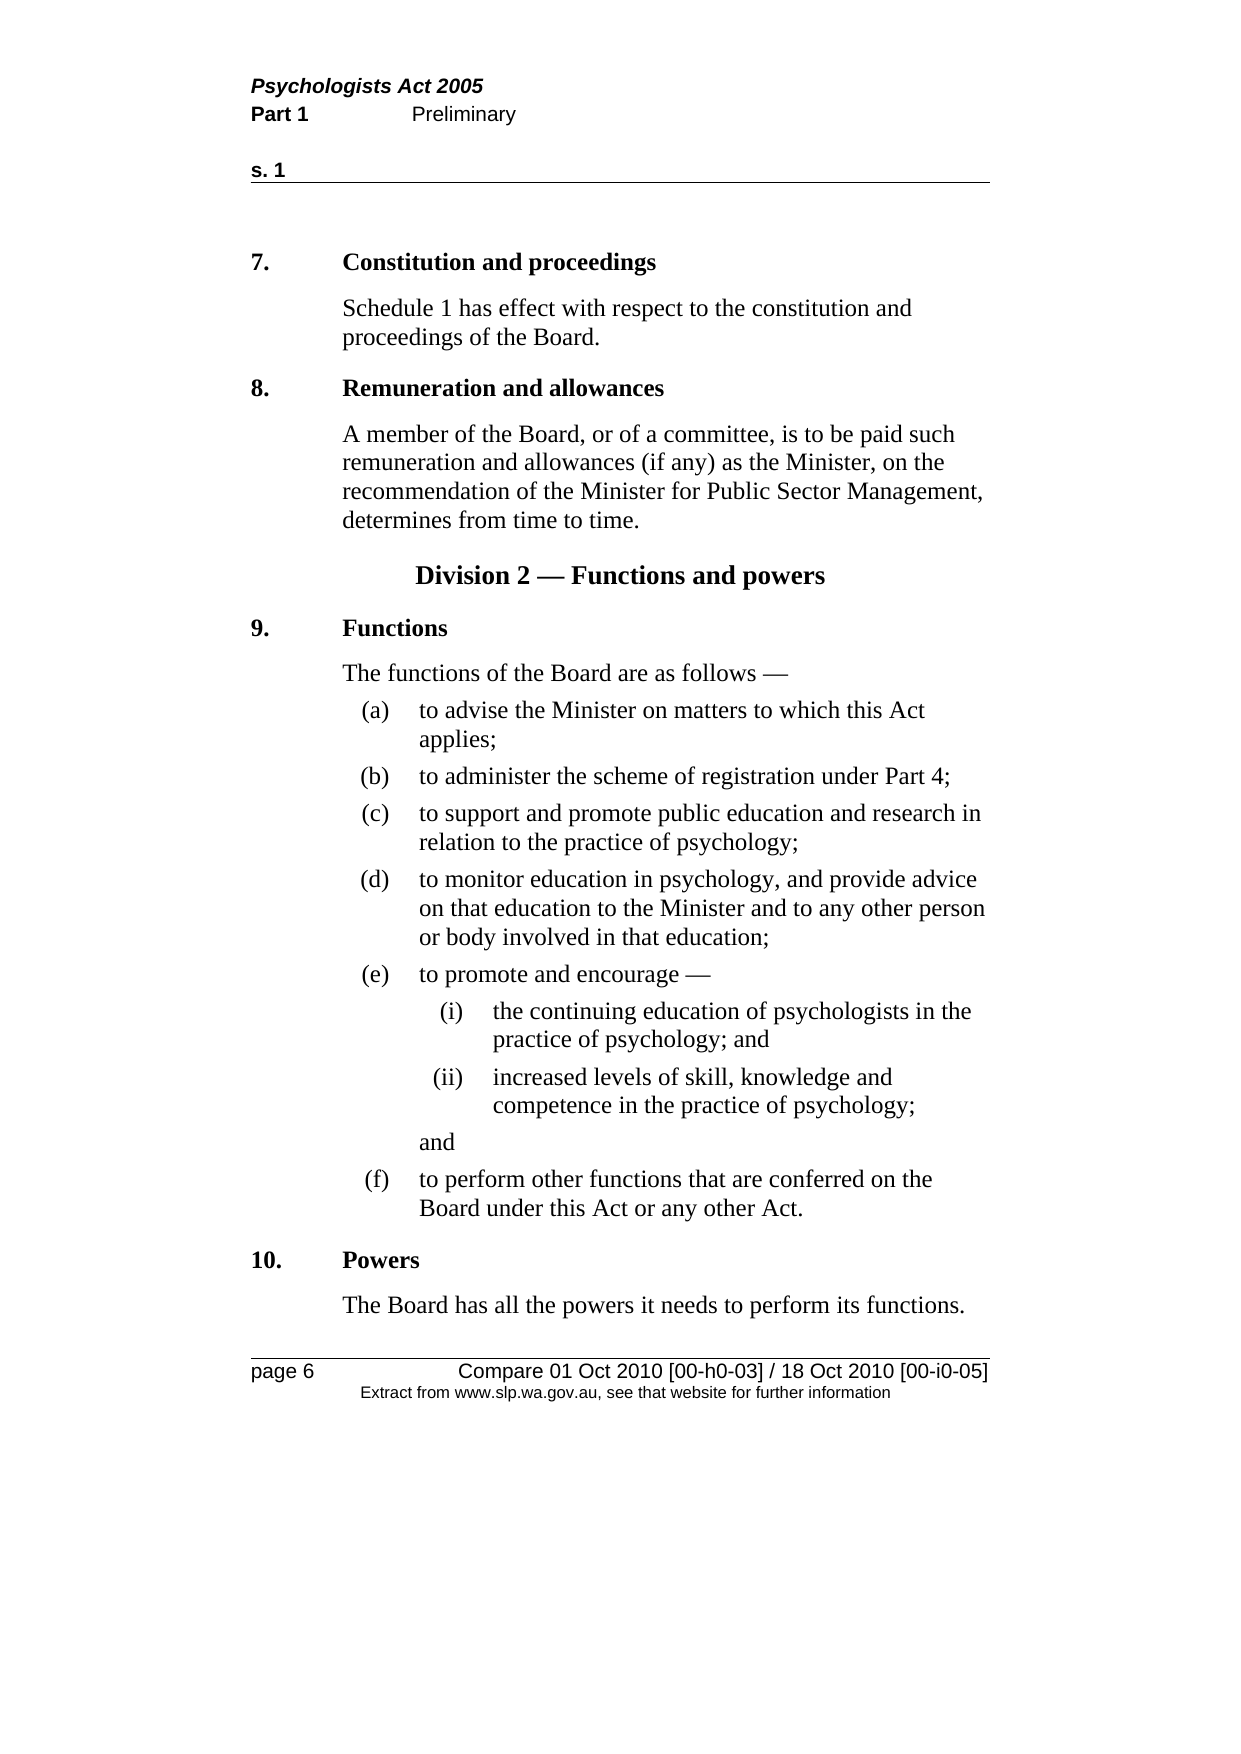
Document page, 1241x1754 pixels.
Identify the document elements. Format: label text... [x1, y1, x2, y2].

subtitle 9. Functions [251, 613, 990, 642]
text (c) to support and promote public education and research in relation to the practice of psychology; [251, 798, 990, 856]
text Schedule 1 has effect with respect to the constitution and proceedings of the Board. [251, 293, 990, 350]
subtitle 8. Remuneration and allowances [251, 373, 990, 402]
text (e) to promote and encourage — [251, 959, 990, 987]
subtitle 7. Constitution and proceedings [251, 247, 990, 276]
text (a) to advise the Minister on matters to which this Act applies; [251, 695, 990, 753]
text (d) to monitor education in psychology, and provide advice on that education to the Minister and to any other person or body involved in that education; [251, 864, 990, 950]
text (ii) increased levels of skill, knowledge and competence in the practice of psychology; [251, 1062, 990, 1119]
text and [251, 1127, 990, 1156]
text (i) the continuing education of psychologists in the practice of psychology; and [251, 996, 990, 1053]
text (b) to administer the scheme of registration under Part 4; [251, 761, 990, 790]
text The functions of the Board are as follows — [251, 658, 990, 687]
subtitle Division 2 — Functions and powers [251, 559, 990, 590]
text (f) to perform other functions that are conferred on the Board under this Act or any other Act. [251, 1164, 990, 1222]
text The Board has all the powers it needs to perform its functions. [251, 1290, 990, 1319]
subtitle 10. Powers [251, 1245, 990, 1274]
text A member of the Board, or of a committee, is to be paid such remuneration and allowances (if any) as the Minister, on the recommendation of the Minister for Public Sector Management, determines from time to time. [251, 419, 990, 534]
